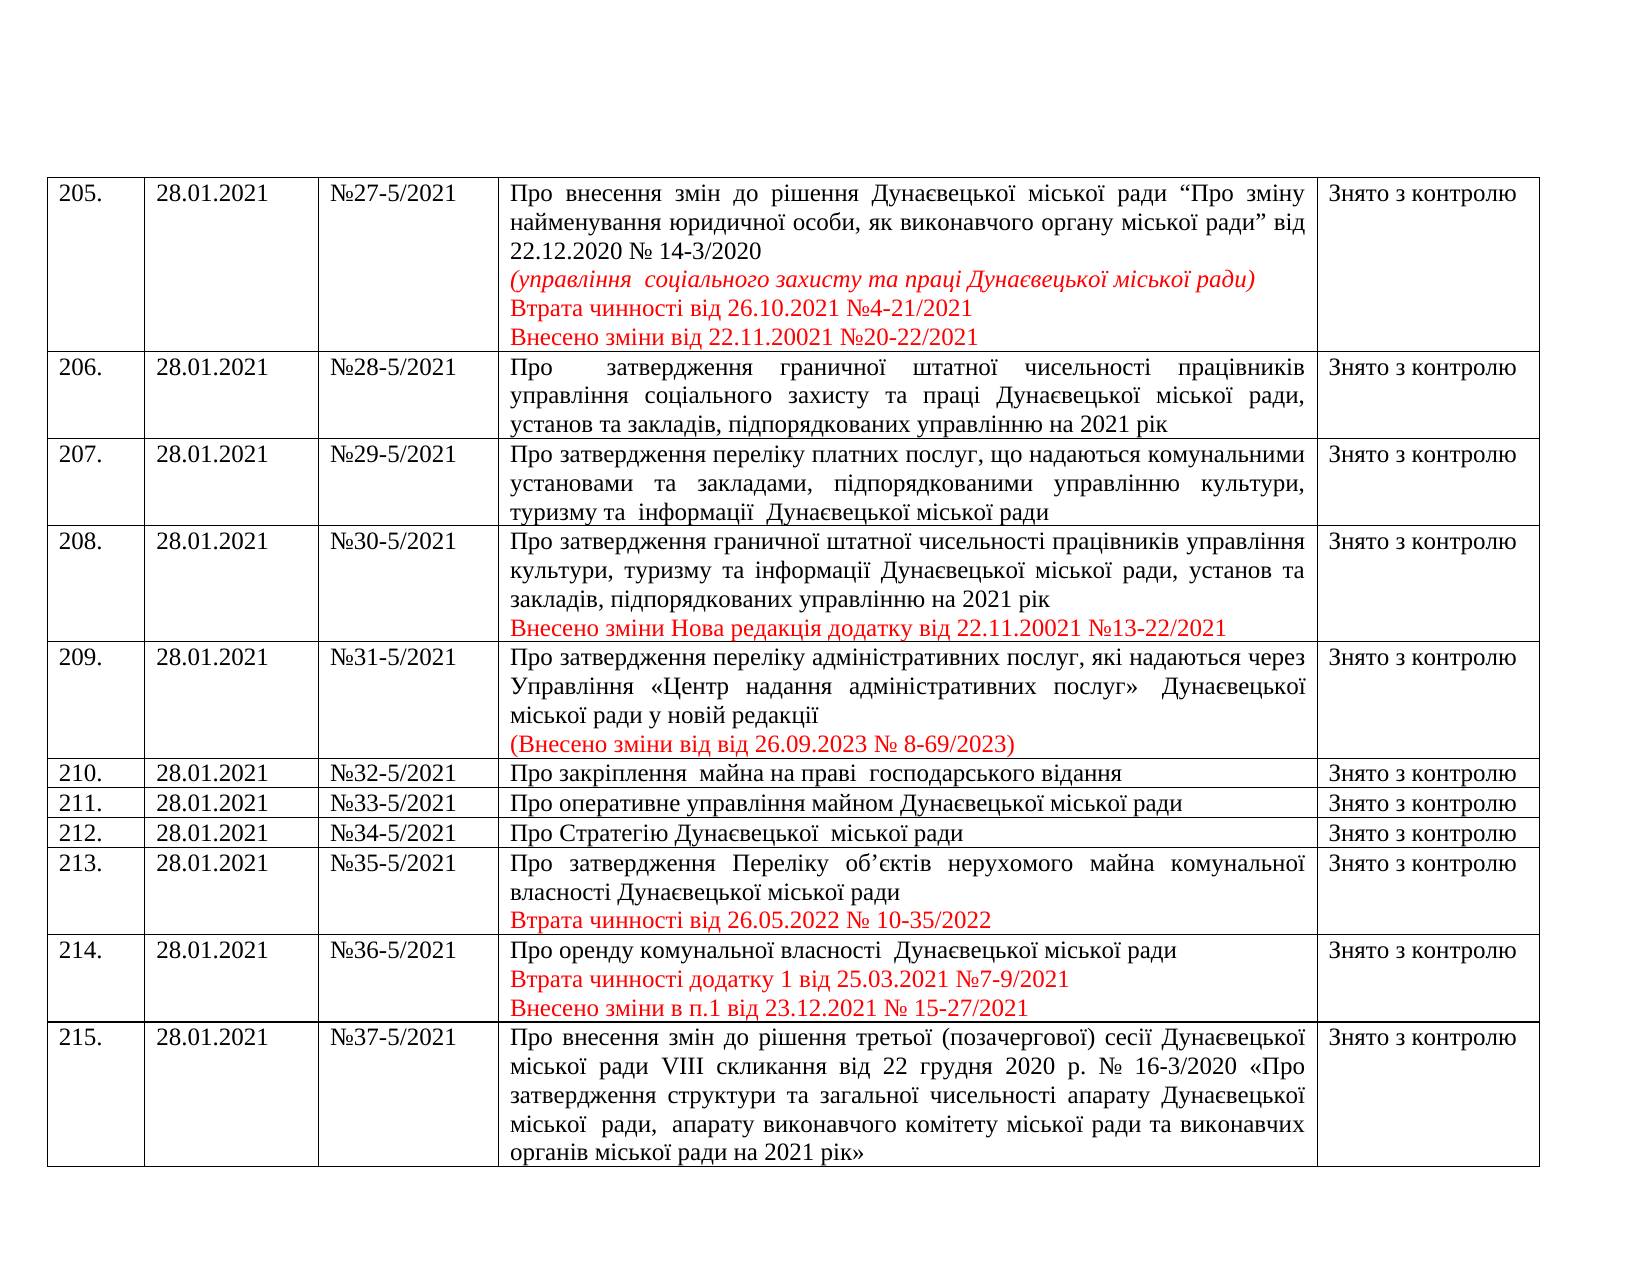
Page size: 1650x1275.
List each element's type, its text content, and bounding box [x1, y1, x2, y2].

table_cell №36-5/2021 [319, 935, 498, 1021]
table_cell [48, 1023, 144, 1166]
table_cell [48, 759, 144, 787]
table_cell 28.01.2021 [145, 788, 318, 817]
table_cell Знято з контролю [1318, 818, 1539, 847]
table_cell №28-5/2021 [319, 352, 498, 438]
table_cell №29-5/2021 [319, 439, 498, 525]
table_cell [48, 642, 144, 757]
table_cell 28.01.2021 [145, 178, 318, 351]
table_cell 28.01.2021 [145, 935, 318, 1021]
table_cell Про оперативне управління майном Дунаєвецької міської ради [499, 788, 1317, 817]
table_cell [48, 439, 144, 525]
table_cell [48, 848, 144, 934]
table_cell Знято з контролю [1318, 759, 1539, 787]
table_cell Про оренду комунальної власності Дунаєвецької міської ради Втрата чинності додатку 1 від 25.03.2021 №7-9/2021 Внесено зміни в п.1 від 23.12.2021 № 15-27/2021 [499, 935, 1317, 1021]
table_cell 28.01.2021 [145, 352, 318, 438]
table_cell 28.01.2021 [145, 642, 318, 757]
table_cell Знято з контролю [1318, 439, 1539, 525]
table_cell 28.01.2021 [145, 439, 318, 525]
table_cell Про затвердження переліку адміністративних послуг, які надаються через Управління «Центр надання адміністративних послуг» Дунаєвецької міської ради у новій редакції (Внесено зміни від від 26.09.2023 № 8-69/2023) [499, 642, 1317, 757]
table_cell 28.01.2021 [145, 526, 318, 641]
table_cell №31-5/2021 [319, 642, 498, 757]
table_cell Про затвердження Переліку об’єктів нерухомого майна комунальної власності Дунаєвецької міської ради Втрата чинності від 26.05.2022 № 10-35/2022 [499, 848, 1317, 934]
table_cell [48, 178, 144, 351]
table_cell 28.01.2021 [145, 818, 318, 847]
table_cell Знято з контролю [1318, 848, 1539, 934]
table_cell [48, 818, 144, 847]
table_cell Знято з контролю [1318, 178, 1539, 351]
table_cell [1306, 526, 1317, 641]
table_cell Знято з контролю [1318, 935, 1539, 1021]
table_cell Про внесення змін до рішення третьої (позачергової) сесії Дунаєвецької міської ради VIII скликання від 22 грудня 2020 р. № 16-3/2020 «Про затвердження структури та загальної чисельності апарату Дунаєвецької міської ради, апарату виконавчого комітету міської ради та виконавчих органів міської ради на 2021 рік» [499, 1023, 1317, 1166]
table_cell Знято з контролю [1318, 642, 1539, 757]
table_cell Знято з контролю [1318, 1023, 1539, 1166]
table_cell Про Стратегію Дунаєвецької міської ради [499, 818, 1317, 847]
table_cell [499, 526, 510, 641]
table_cell [48, 788, 144, 817]
table_cell 28.01.2021 [145, 848, 318, 934]
table_cell №27-5/2021 [319, 178, 498, 351]
table_cell №35-5/2021 [319, 848, 498, 934]
table_cell [48, 352, 144, 438]
table_cell №33-5/2021 [319, 788, 498, 817]
table_cell №30-5/2021 [319, 526, 498, 641]
table_cell Знято з контролю [1318, 352, 1539, 438]
table_cell №34-5/2021 [319, 818, 498, 847]
table_cell Про внесення змін до рішення Дунаєвецької міської ради “Про зміну найменування юридичної особи, як виконавчого органу міської ради” від 22.12.2020 № 14-3/2020 (управління соціального захисту та праці Дунаєвецької міської ради) Втрата чинності від 26.10.2021 №4-21/2021 Внесено зміни від 22.11.20021 №20-22/2021 [499, 178, 1317, 351]
table_cell Про затвердження граничної штатної чисельності працівників управління соціального захисту та праці Дунаєвецької міської ради, установ та закладів, підпорядкованих управлінню на 2021 рік [499, 352, 1317, 438]
table_cell №32-5/2021 [319, 759, 498, 787]
table_cell [48, 935, 144, 1021]
table_cell №37-5/2021 [319, 1023, 498, 1166]
table_cell 28.01.2021 [145, 759, 318, 787]
table_cell [48, 526, 144, 641]
table_cell Знято з контролю [1318, 788, 1539, 817]
table_cell Знято з контролю [1318, 526, 1539, 641]
table_cell Про закріплення майна на праві господарського відання [499, 759, 1317, 787]
table_cell Про затвердження переліку платних послуг, що надаються комунальними установами та закладами, підпорядкованими управлінню культури, туризму та інформації Дунаєвецької міської ради [499, 439, 1317, 525]
table_cell 28.01.2021 [145, 1023, 318, 1166]
